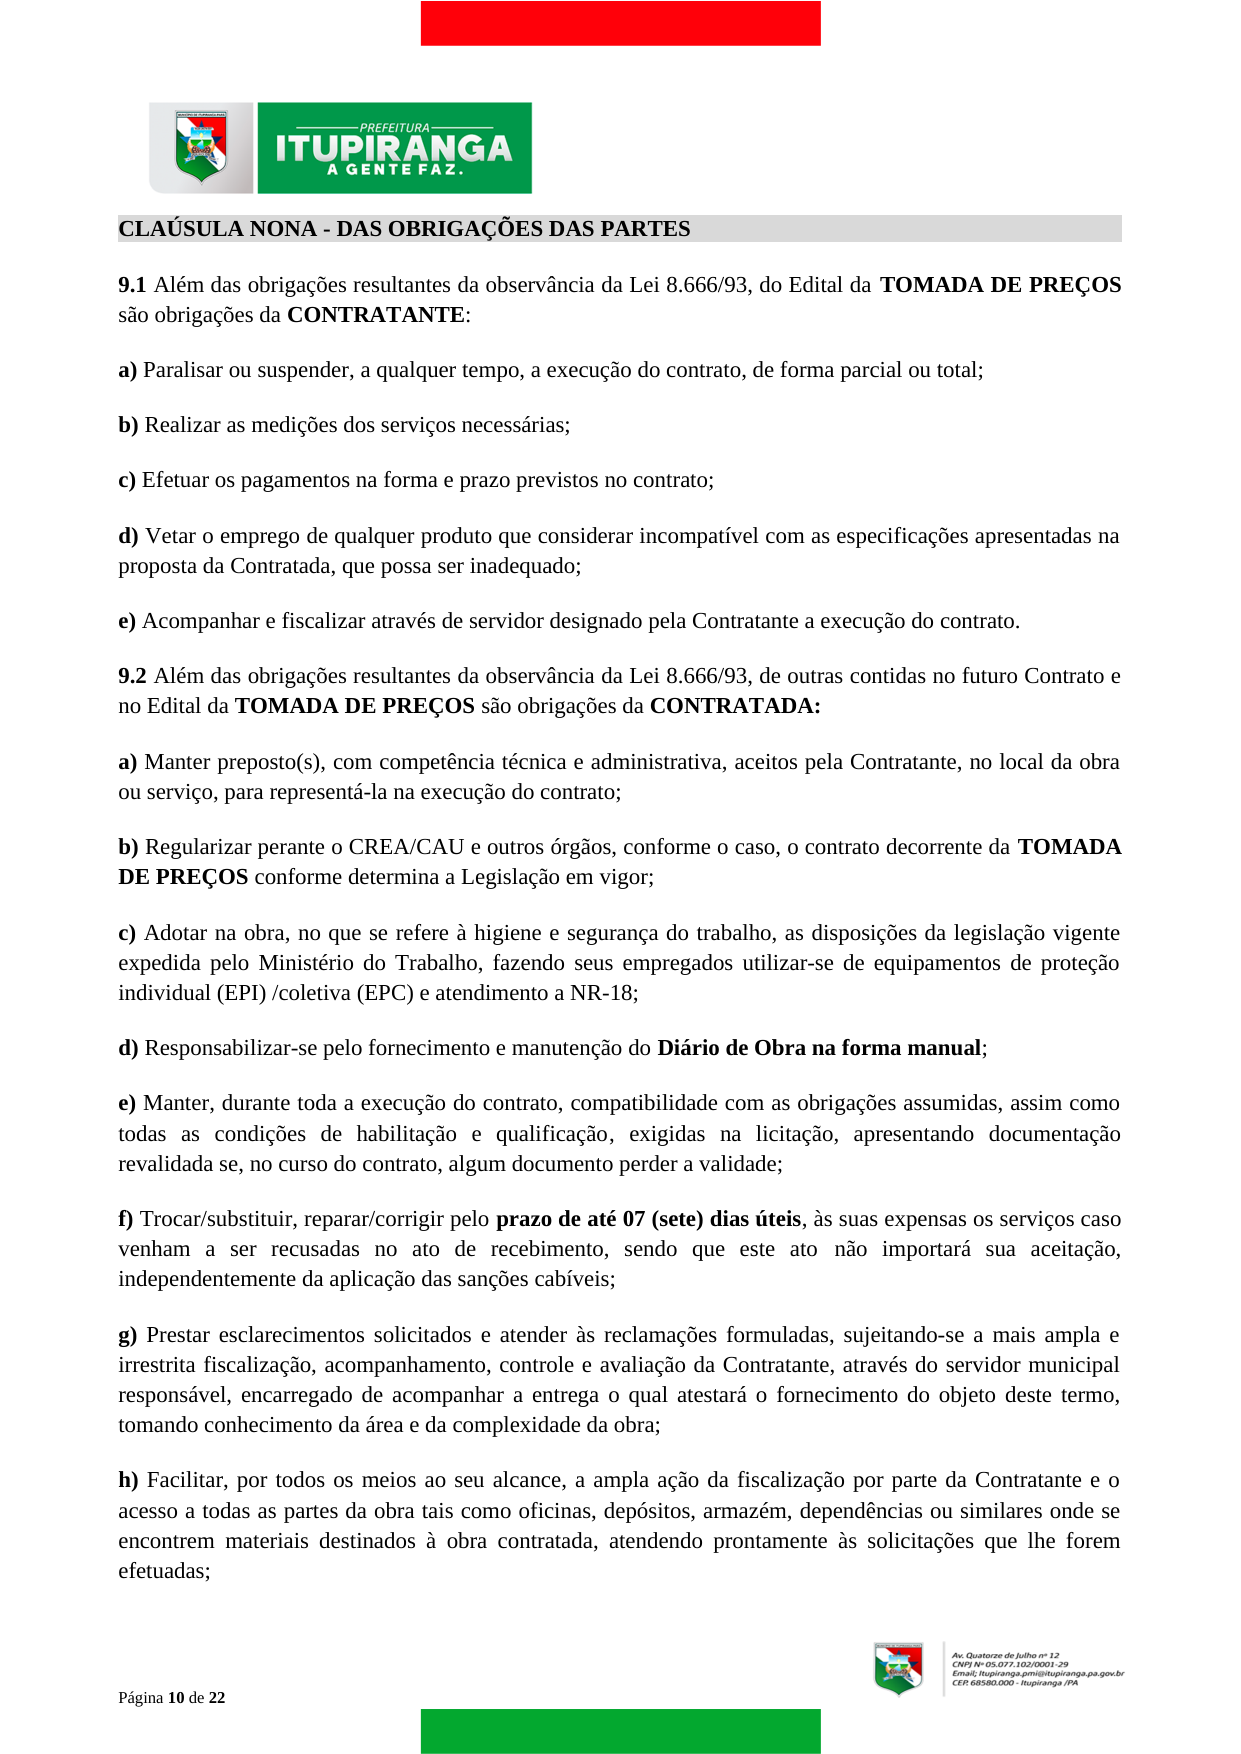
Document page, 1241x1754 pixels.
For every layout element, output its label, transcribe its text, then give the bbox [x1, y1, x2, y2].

text c) Adotar na obra, no que se refere à higiene e segurança do trabalho, as disposições da legislação vigente expedida pelo Ministério do Trabalho, fazendo seus empregados utilizar-se de equipamentos de proteção individual (EPI) /coletiva (EPC) e atendimento a NR-18; [118, 918, 1122, 1005]
text b) Realizar as medições dos serviços necessárias; [118, 411, 1122, 438]
text e) Acompanhar e fiscalizar através de servidor designado pela Contratante a execução do contrato. [118, 607, 1122, 633]
text h) Facilitar, por todos os meios ao seu alcance, a ampla ação da fiscalização por parte da Contratante e o acesso a todas as partes da obra tais como oficinas, depósitos, armazém, dependências ou similares onde se encontrem materiais destinados à obra contratada, atendendo prontamente às solicitações que lhe forem efetuadas; [118, 1466, 1122, 1583]
text a) Paralisar ou suspender, a qualquer tempo, a execução do contrato, de forma parcial ou total; [118, 356, 1122, 382]
text f) Trocar/substituir, reparar/corrigir pelo prazo de até 07 (sete) dias úteis, às suas expensas os serviços caso venham a ser recusadas no ato de recebimento, sendo que este ato não importará sua aceitação, independentemente da aplicação das sanções cabíveis; [118, 1205, 1122, 1292]
text g) Prestar esclarecimentos solicitados e atender às reclamações formuladas, sujeitando-se a mais ampla e irrestrita fiscalização, acompanhamento, controle e avaliação da Contratante, através do servidor municipal responsável, encarregado de acompanhar a entrega o qual atestará o fornecimento do objeto deste termo, tomando conhecimento da área e da complexidade da obra; [118, 1321, 1122, 1438]
text 9.2 Além das obrigações resultantes da observância da Lei 8.666/93, de outras contidas no futuro Contrato e no Edital da TOMADA DE PREÇOS são obrigações da CONTRATADA: [118, 662, 1122, 719]
text b) Regularizar perante o CREA/CAU e outros órgãos, conforme o caso, o contrato decorrente da TOMADA DE PREÇOS conforme determina a Legislação em vigor; [118, 833, 1122, 890]
text c) Efetuar os pagamentos na forma e prazo previstos no contrato; [118, 466, 1122, 493]
text 9.1 Além das obrigações resultantes da observância da Lei 8.666/93, do Edital da TOMADA DE PREÇOS são obrigações da CONTRATANTE: [118, 271, 1122, 327]
text d) Responsabilizar-se pelo fornecimento e manutenção do Diário de Obra na forma manual; [118, 1034, 1122, 1061]
picture [0, 0, 1241, 1754]
text e) Manter, durante toda a execução do contrato, compatibilidade com as obrigações assumidas, assim como todas as condições de habilitação e qualificação, exigidas na licitação, apresentando documentação revalidada se, no curso do contrato, algum documento perder a validade; [118, 1089, 1122, 1176]
text CLAÚSULA NONA - DAS OBRIGAÇÕES DAS PARTES [118, 215, 1122, 242]
text d) Vetar o emprego de qualquer produto que considerar incompatível com as especificações apresentadas na proposta da Contratada, que possa ser inadequado; [118, 522, 1122, 578]
text a) Manter preposto(s), com competência técnica e administrativa, aceitos pela Contratante, no local da obra ou serviço, para representá-la na execução do contrato; [118, 748, 1122, 804]
